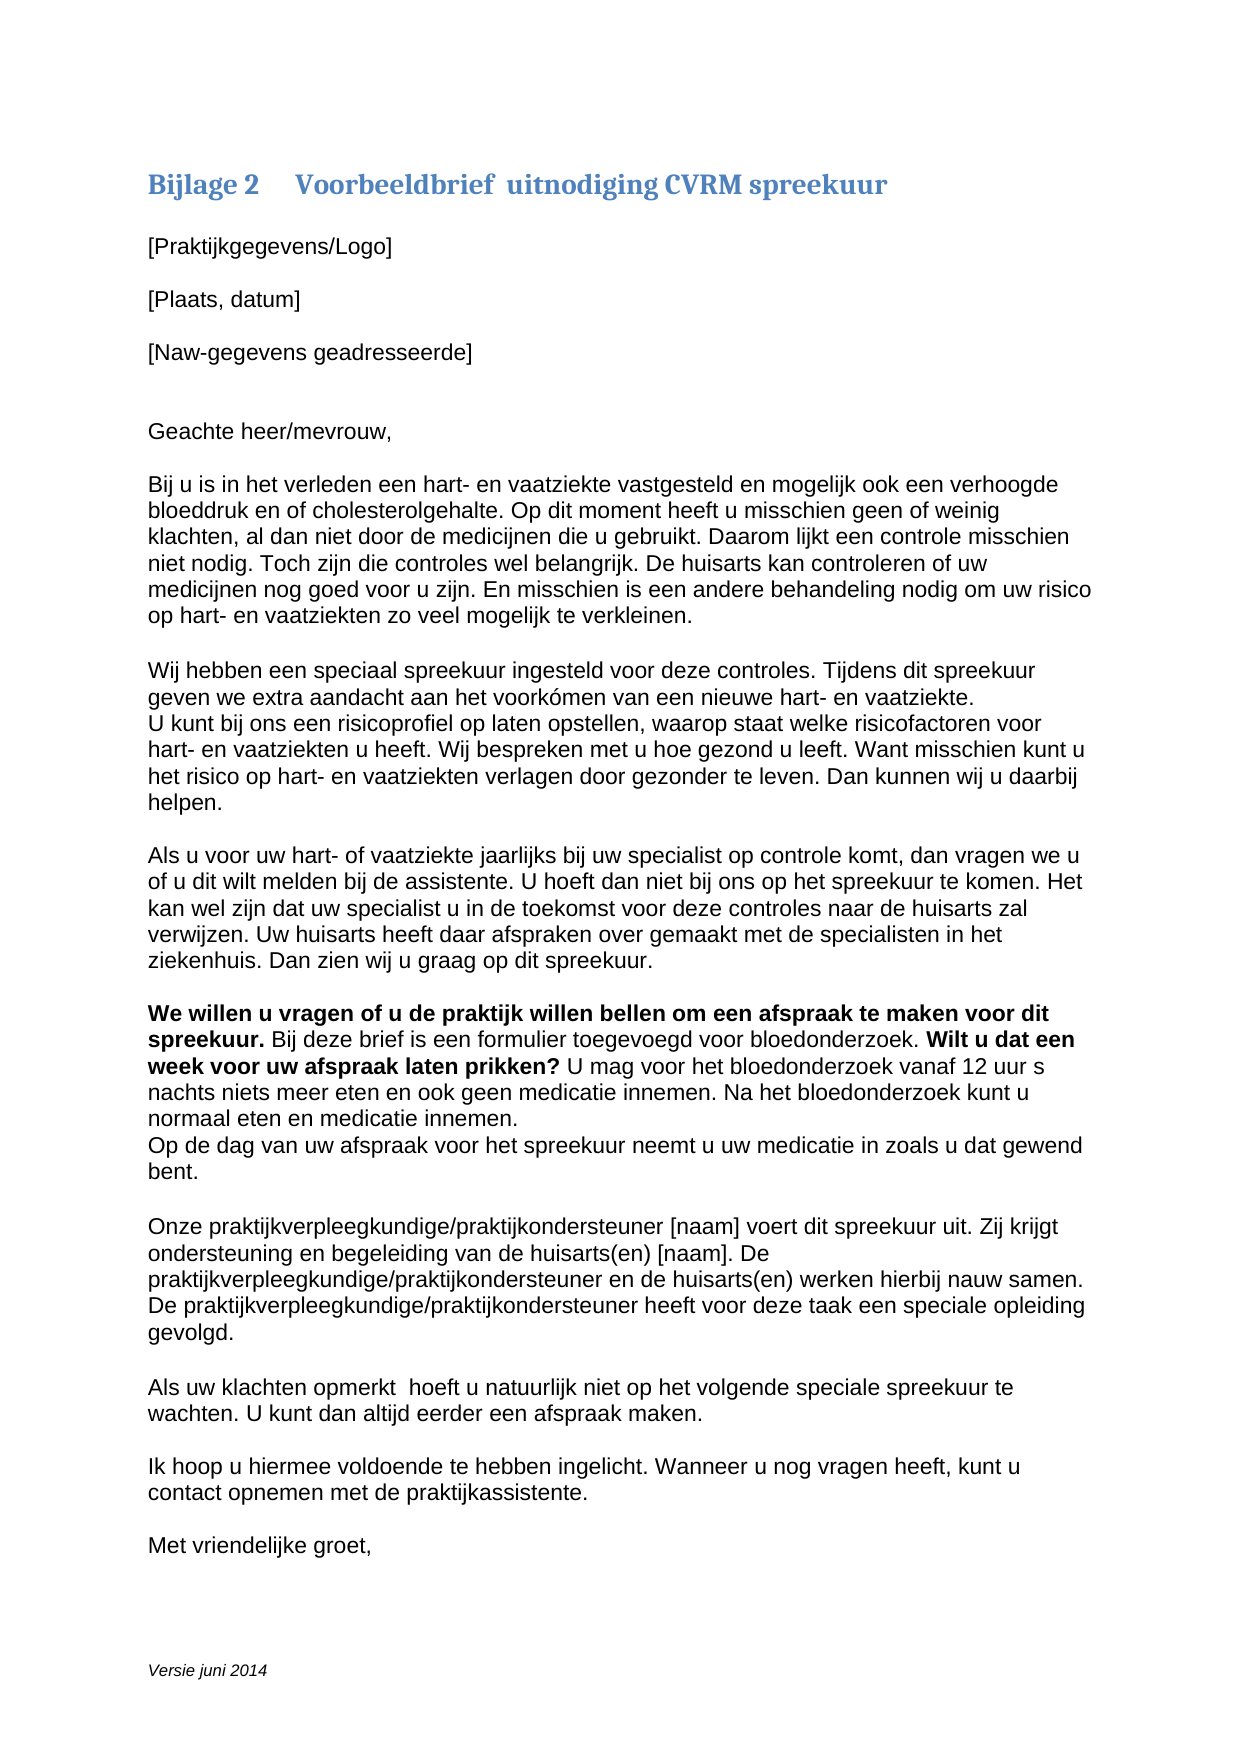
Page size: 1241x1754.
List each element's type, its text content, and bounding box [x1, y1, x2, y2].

text Met vriendelijke groet, [148, 1532, 1093, 1558]
text Ik hoop u hiermee voldoende te hebben ingelicht. Wanneer u nog vragen heeft, kunt u contact opnemen met de praktijkassistente. [148, 1453, 1093, 1506]
text [Naw-gegevens geadresseerde] [148, 339, 1093, 365]
text Wij hebben een speciaal spreekuur ingesteld voor deze controles. Tijdens dit spreekuur geven we extra aandacht aan het voorkómen van een nieuwe hart- en vaatziekte. [148, 657, 1093, 710]
text [Plaats, datum] [148, 286, 1093, 312]
text Als uw klachten opmerkt hoeft u natuurlijk niet op het volgende speciale spreekuur te wachten. U kunt dan altijd eerder een afspraak maken. [148, 1374, 1093, 1426]
text Onze praktijkverpleegkundige/praktijkondersteuner [naam] voert dit spreekuur uit. Zij krijgt ondersteuning en begeleiding van de huisarts(en) [naam]. De praktijkverpleegkundige/praktijkondersteuner en de huisarts(en) werken hierbij nauw samen. De praktijkverpleegkundige/praktijkondersteuner heeft voor deze taak een speciale opleiding gevolgd. [148, 1213, 1093, 1374]
text Bij u is in het verleden een hart- en vaatziekte vastgesteld en mogelijk ook een verhoogde bloeddruk en of cholesterolgehalte. Op dit moment heeft u misschien geen of weinig klachten, al dan niet door de medicijnen die u gebruikt. Daarom lijkt een controle misschien niet nodig. Toch zijn die controles wel belangrijk. De huisarts kan controleren of uw medicijnen nog goed voor u zijn. En misschien is een andere behandeling nodig om uw risico op hart- en vaatziekten zo veel mogelijk te verkleinen. [148, 471, 1093, 657]
text [Praktijkgegevens/Logo] [148, 233, 1093, 260]
text We willen u vragen of u de praktijk willen bellen om een afspraak te maken voor dit spreekuur. Bij deze brief is een formulier toegevoegd voor bloedonderzoek. Wilt u dat een week voor uw afspraak laten prikken? U mag voor het bloedonderzoek vanaf 12 uur s nachts niets meer eten en ook geen medicatie innemen. Na het bloedonderzoek kunt u normaal eten en medicatie innemen. [148, 1000, 1093, 1132]
text U kunt bij ons een risicoprofiel op laten opstellen, waarop staat welke risicofactoren voor hart- en vaatziekten u heeft. Wij bespreken met u hoe gezond u leeft. Want misschien kunt u het risico op hart- en vaatziekten verlagen door gezonder te leven. Dan kunnen wij u daarbij helpen. [148, 710, 1093, 816]
text Op de dag van uw afspraak voor het spreekuur neemt u uw medicatie in zoals u dat gewend bent. [148, 1132, 1093, 1213]
subtitle Bijlage 2 Voorbeeldbrief uitnodiging CVRM spreekuur [148, 168, 1093, 202]
text Geachte heer/mevrouw, [148, 418, 1093, 444]
text Als u voor uw hart- of vaatziekte jaarlijks bij uw specialist op controle komt, dan vragen we u of u dit wilt melden bij de assistente. U hoeft dan niet bij ons op het spreekuur te komen. Het kan wel zijn dat uw specialist u in de toekomst voor deze controles naar de huisarts zal verwijzen. Uw huisarts heeft daar afspraken over gemaakt met de specialisten in het ziekenhuis. Dan zien wij u graag op dit spreekuur. [148, 842, 1093, 974]
